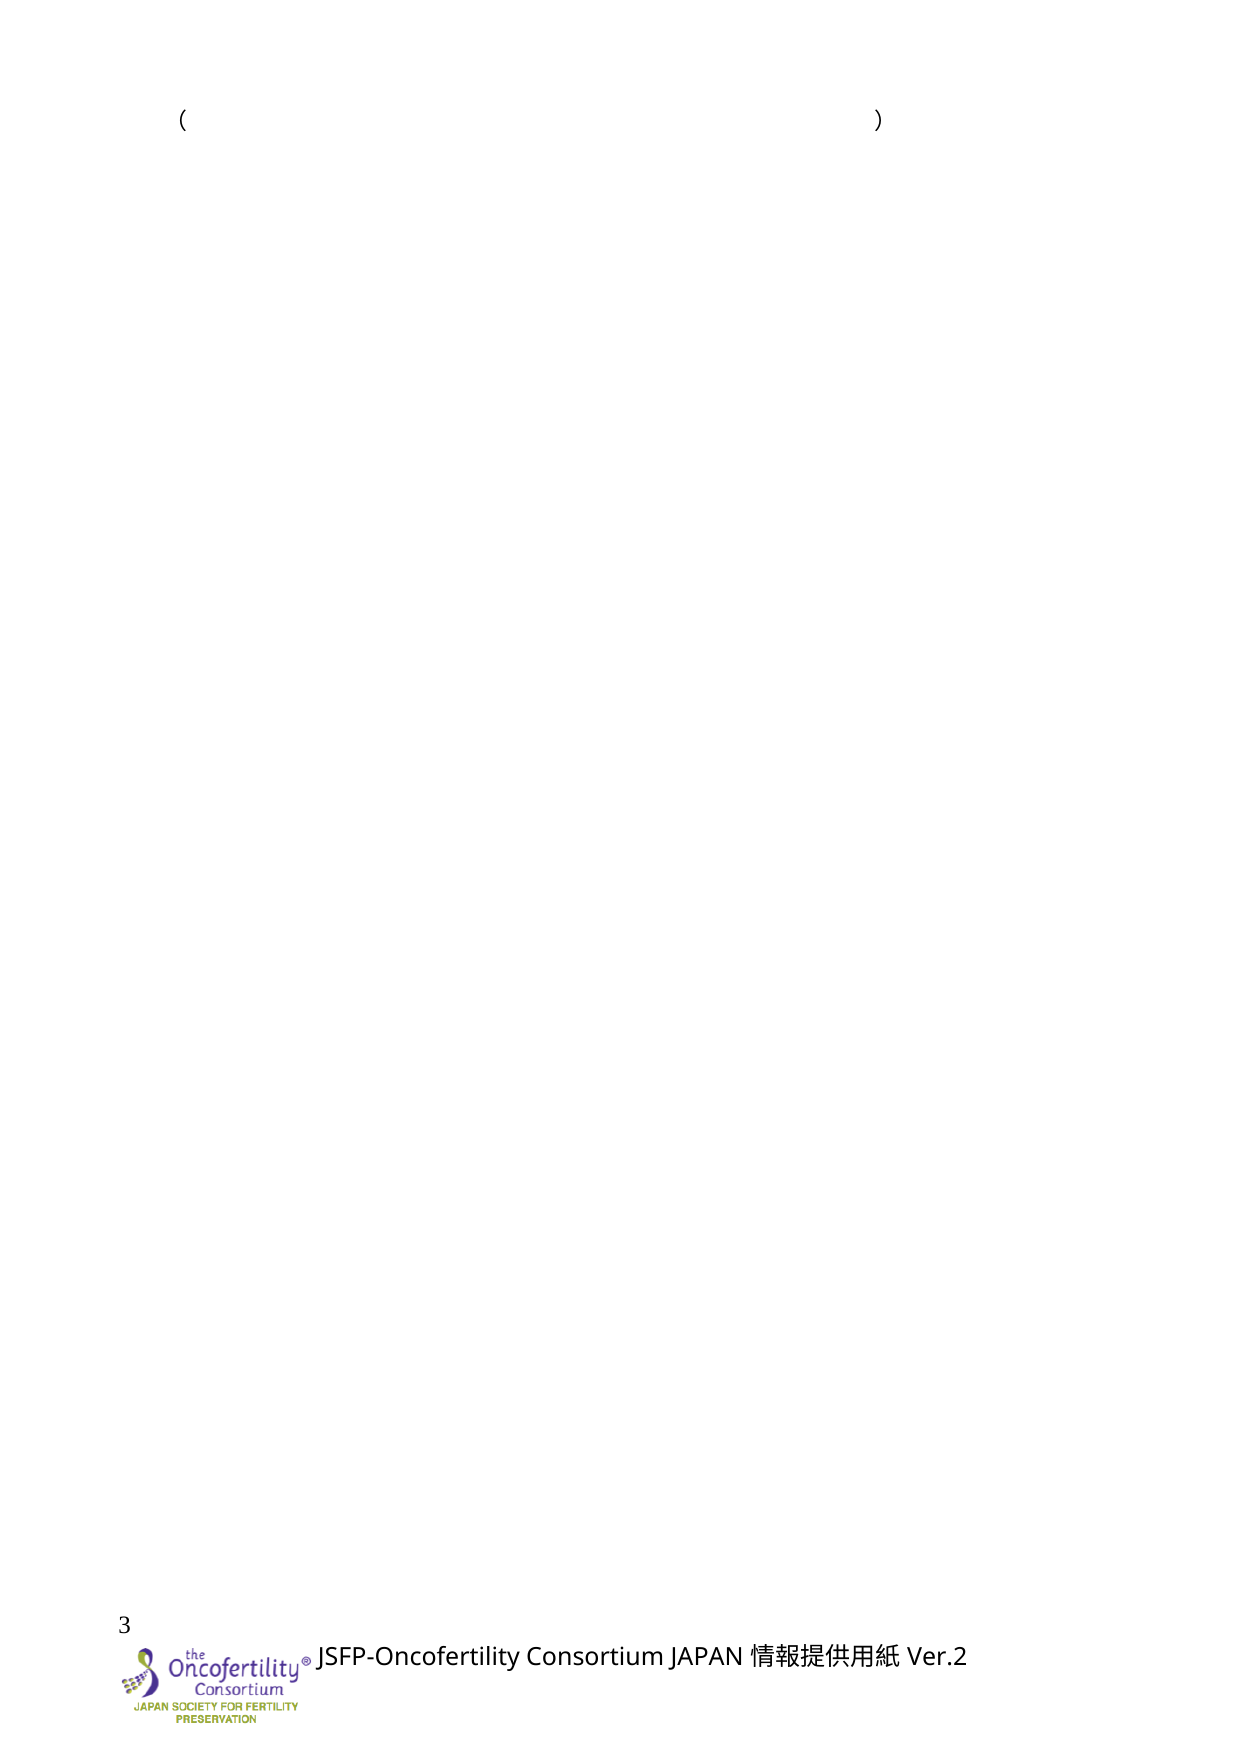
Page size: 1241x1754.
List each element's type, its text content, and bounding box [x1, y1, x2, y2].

picture [118, 1640, 318, 1735]
text （ ） [118, 103, 1122, 136]
